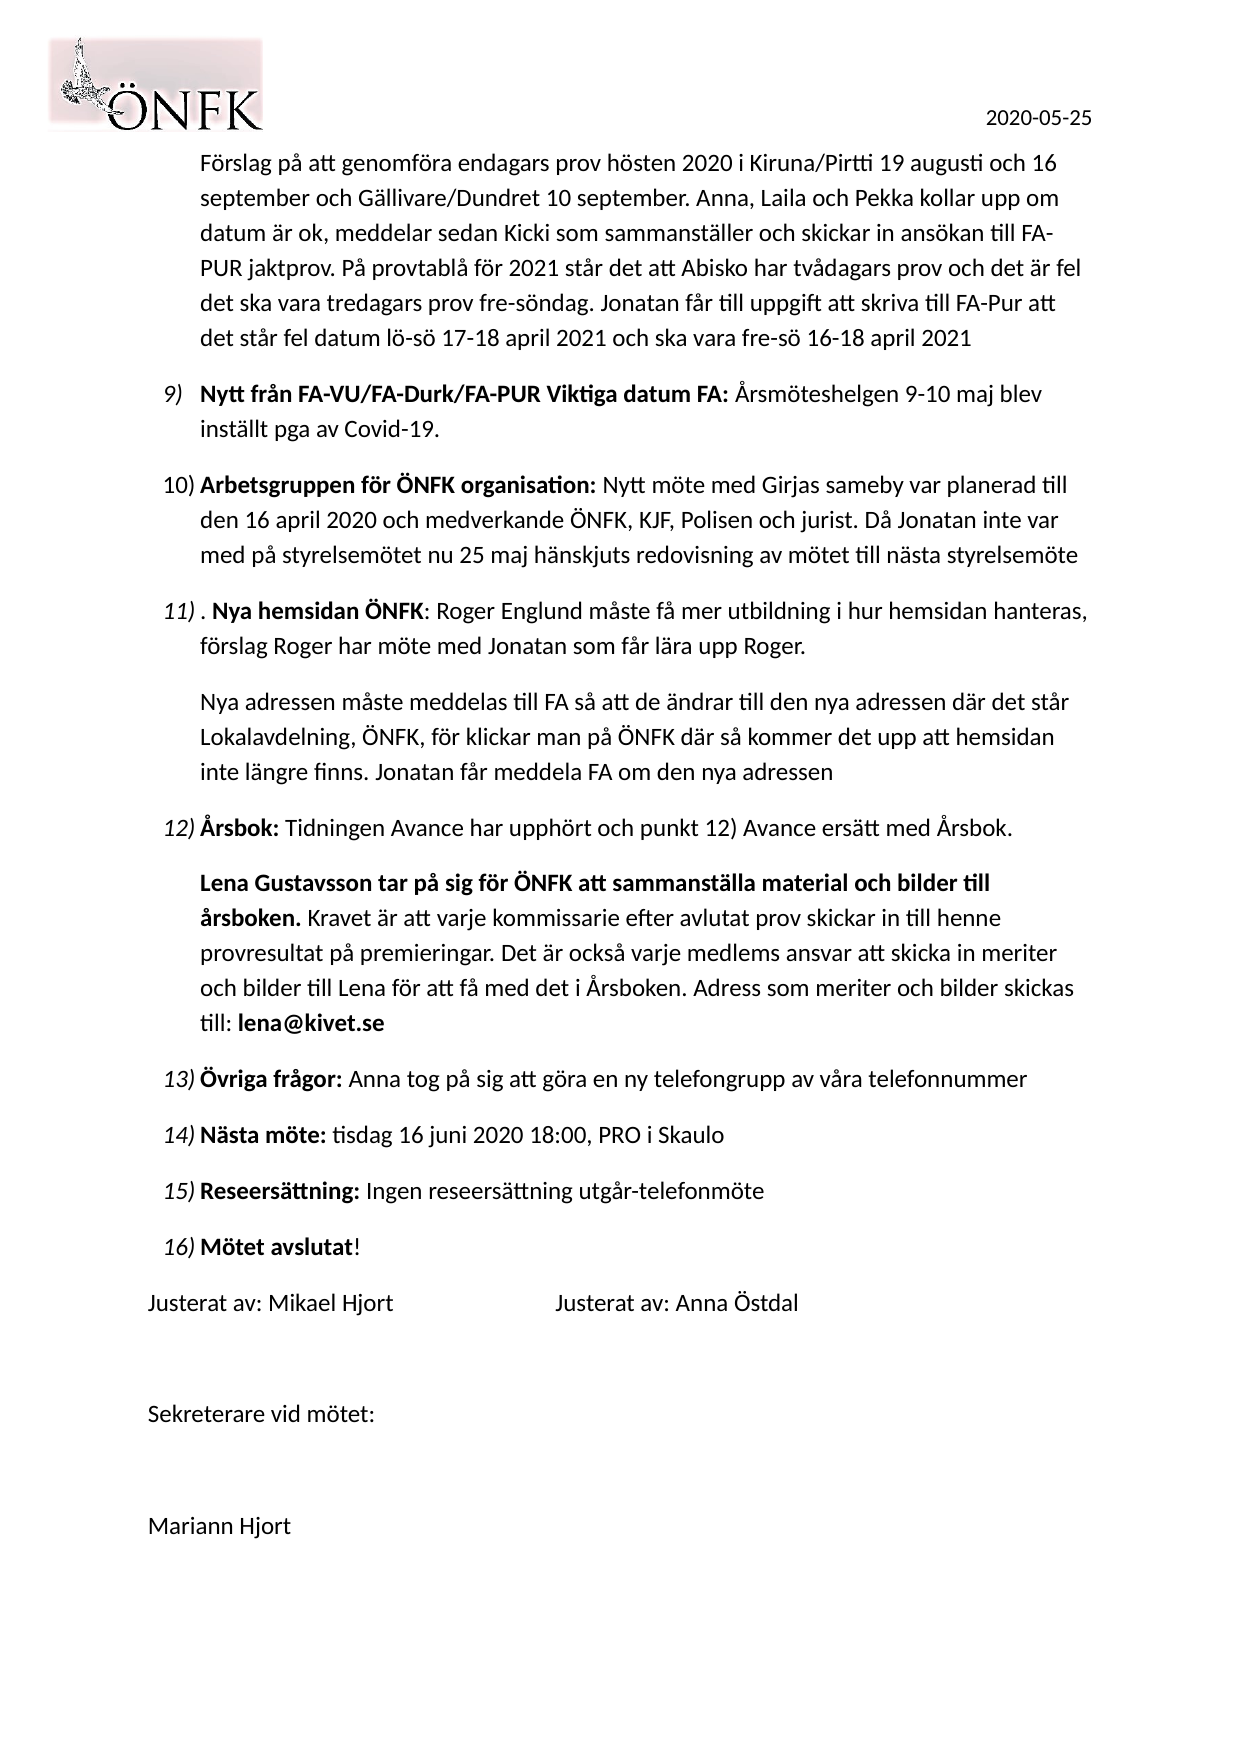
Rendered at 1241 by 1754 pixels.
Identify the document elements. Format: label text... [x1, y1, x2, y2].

list Årsbok: Tidningen Avance har upphört och punkt 12) Avance ersätt med Årsbok. [162, 812, 1093, 842]
list Nästa möte: tisdag 16 juni 2020 18:00, PRO i Skaulo [162, 1119, 1093, 1150]
text Sekreterare vid mötet: [148, 1398, 1093, 1429]
text Lena Gustavsson tar på sig för ÖNFK att sammanställa material och bilder till årsboken. Kravet är att varje kommissarie efter avlutat prov skickar in till henne provresultat på premieringar. Det är också varje medlems ansvar att skicka in meriter och bilder till Lena för att få med det i Årsboken. Adress som meriter och bilder skickas till: lena@kivet.se [200, 868, 1093, 1038]
text Mariann Hjort [148, 1510, 1093, 1541]
list . Nya hemsidan ÖNFK: Roger Englund måste få mer utbildning i hur hemsidan hanteras, förslag Roger har möte med Jonatan som får lära upp Roger. [162, 595, 1093, 661]
picture [47, 35, 263, 132]
text Förslag på att genomföra endagars prov hösten 2020 i Kiruna/Pirtti 19 augusti och 16 september och Gällivare/Dundret 10 september. Anna, Laila och Pekka kollar upp om datum är ok, meddelar sedan Kicki som sammanställer och skickar in ansökan till FA-PUR jaktprov. På provtablå för 2021 står det att Abisko har tvådagars prov och det är fel det ska vara tredagars prov fre-söndag. Jonatan får till uppgift att skriva till FA-Pur att det står fel datum lö-sö 17-18 april 2021 och ska vara fre-sö 16-18 april 2021 [200, 148, 1093, 353]
list Nytt från FA-VU/FA-Durk/FA-PUR Viktiga datum FA: Årsmöteshelgen 9-10 maj blev inställt pga av Covid-19. [162, 378, 1093, 444]
text Justerat av: Mikael Hjort Justerat av: Anna Östdal [148, 1287, 1093, 1317]
list Reseersättning: Ingen reseersättning utgår-telefonmöte [162, 1175, 1093, 1206]
list Mötet avslutat! [162, 1231, 1093, 1261]
list Övriga frågor: Anna tog på sig att göra en ny telefongrupp av våra telefonnummer [162, 1063, 1093, 1094]
text Nya adressen måste meddelas till FA så att de ändrar till den nya adressen där det står Lokalavdelning, ÖNFK, för klickar man på ÖNFK där så kommer det upp att hemsidan inte längre finns. Jonatan får meddela FA om den nya adressen [200, 686, 1093, 786]
list Arbetsgruppen för ÖNFK organisation: Nytt möte med Girjas sameby var planerad till den 16 april 2020 och medverkande ÖNFK, KJF, Polisen och jurist. Då Jonatan inte var med på styrelsemötet nu 25 maj hänskjuts redovisning av mötet till nästa styrelsemöte [162, 469, 1093, 570]
